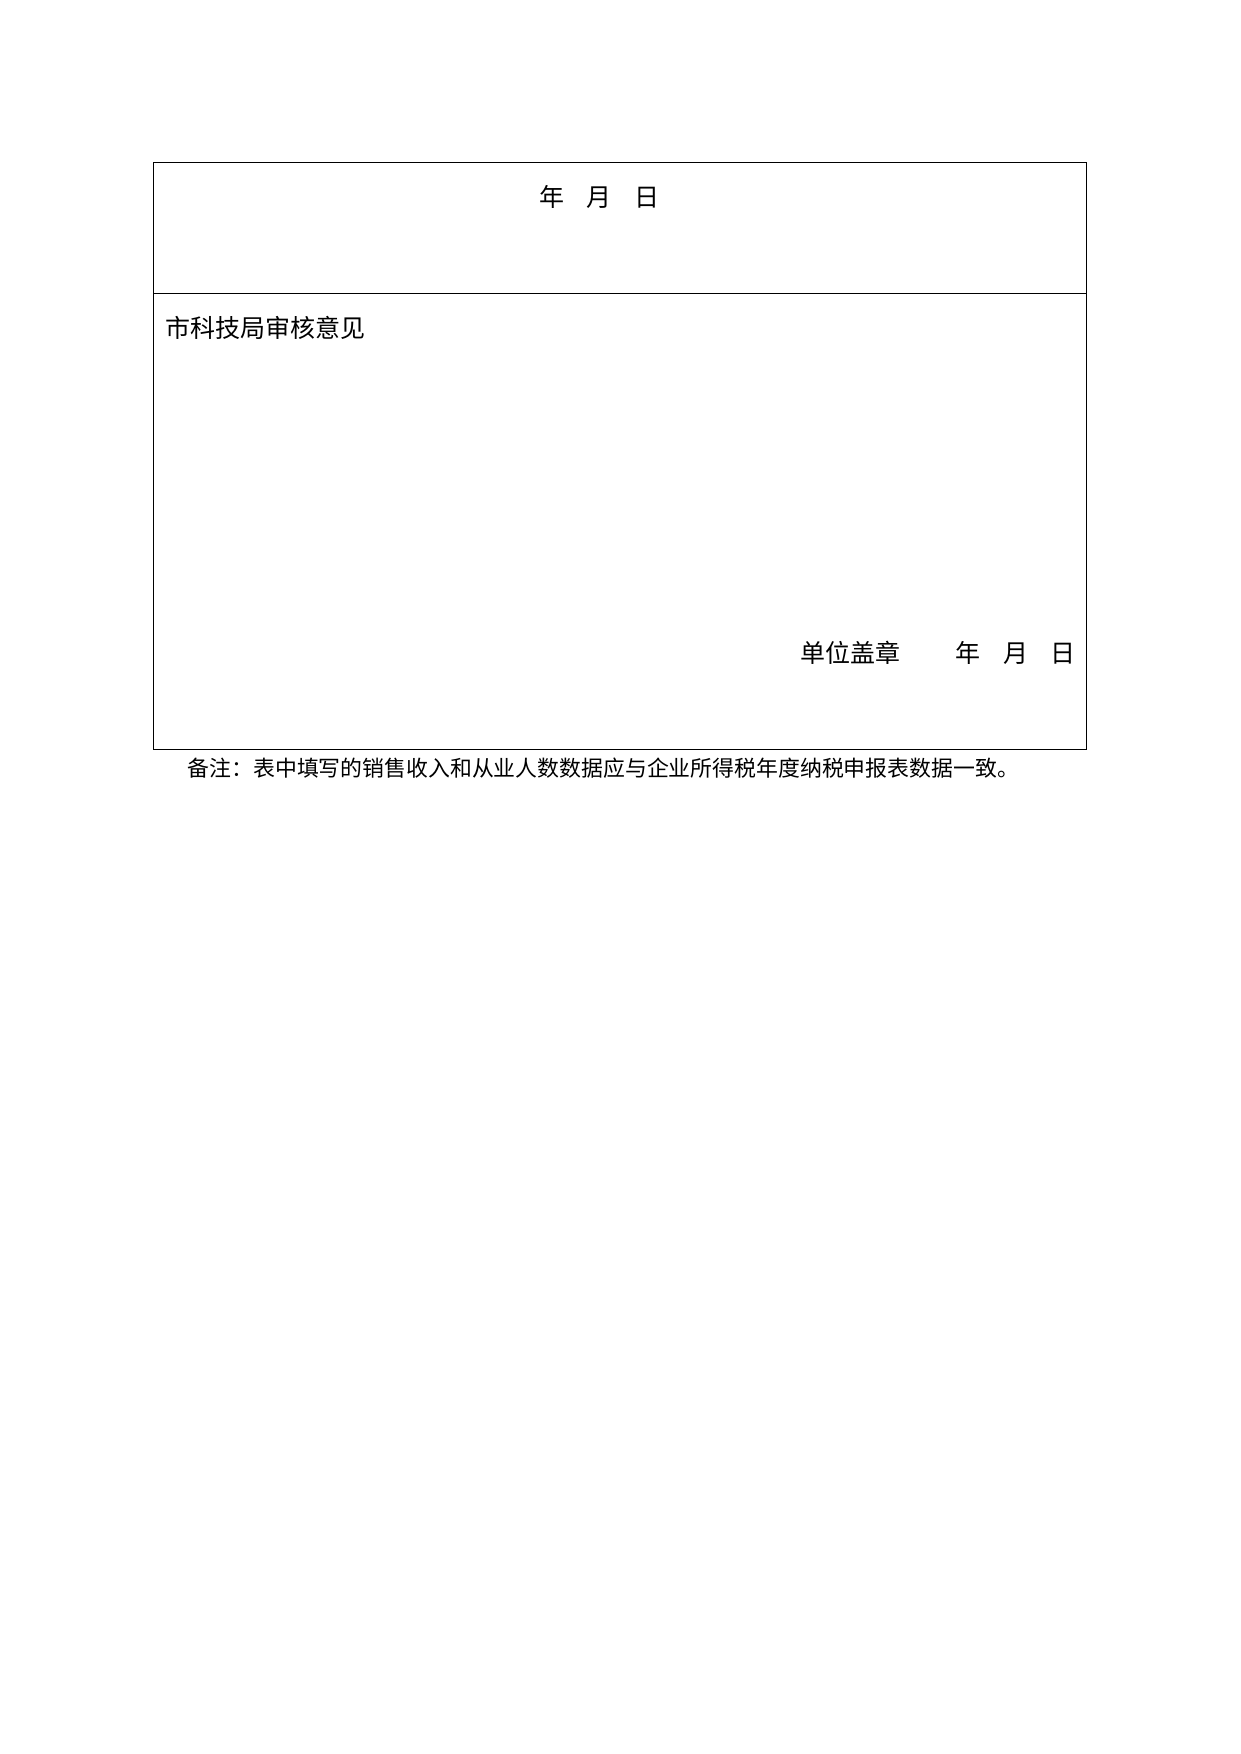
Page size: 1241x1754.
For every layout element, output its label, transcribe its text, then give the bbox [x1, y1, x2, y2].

text 备注：表中填写的销售收入和从业人数数据应与企业所得税年度纳税申报表数据一致。 [187, 750, 1053, 783]
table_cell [154, 163, 1086, 293]
table_cell 市科技局审核意见 单位盖章 年 月 日 [154, 294, 1086, 749]
